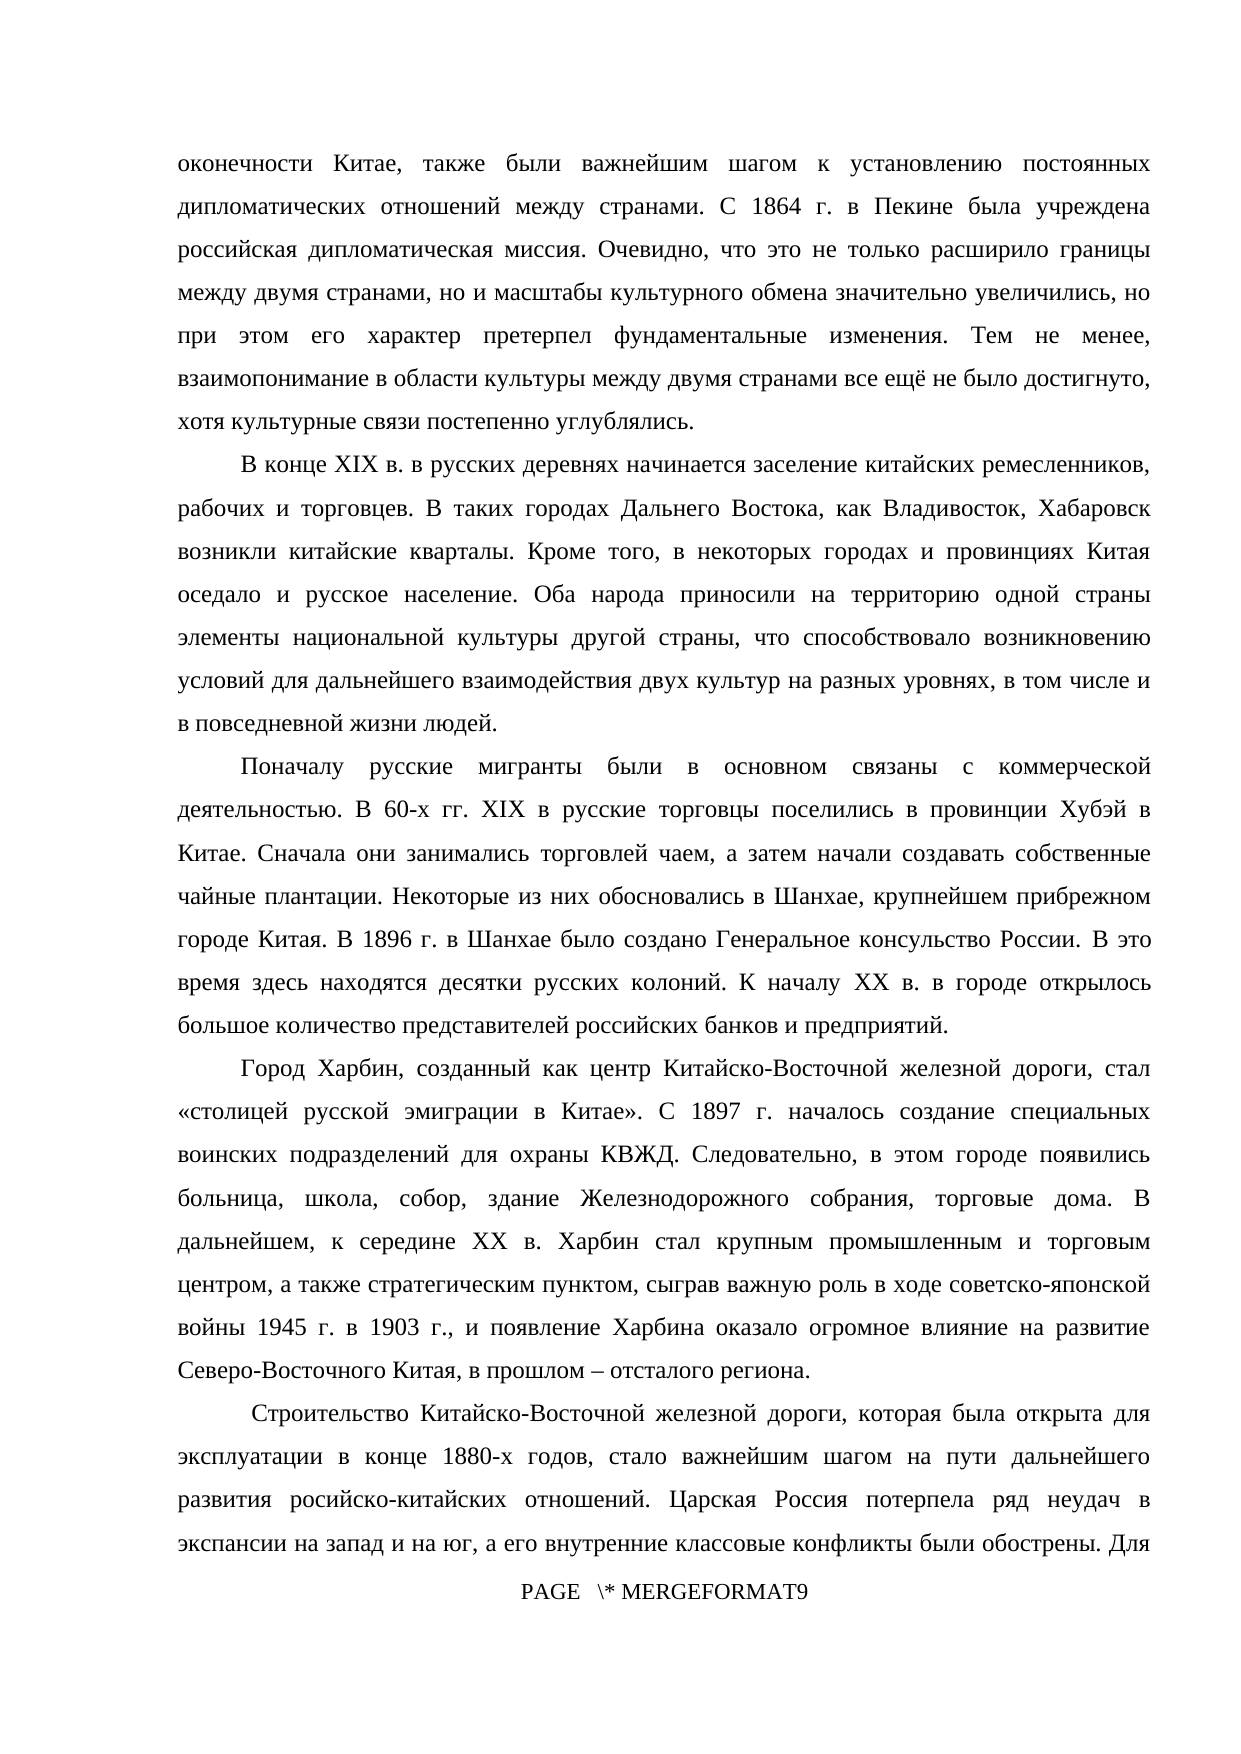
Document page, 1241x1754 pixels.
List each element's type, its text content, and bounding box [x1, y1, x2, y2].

text Поначалу русские мигранты были в основном связаны с коммерческой деятельностью. В 60-х гг. XIX в русские торговцы поселились в провинции Хубэй в Китае. Сначала они занимались торговлей чаем, а затем начали создавать собственные чайные плантации. Некоторые из них обосновались в Шанхае, крупнейшем прибрежном городе Китая. В 1896 г. в Шанхае было создано Генеральное консульство России. В это время здесь находятся десятки русских колоний. К началу XX в. в городе открылось большое количество представителей российских банков и предприятий. [177, 751, 1152, 1039]
text Город Харбин, созданный как центр Китайско-Восточной железной дороги, стал «столицей русской эмиграции в Китае». С 1897 г. началось создание специальных воинских подразделений для охраны КВЖД. Следовательно, в этом городе появились больница, школа, собор, здание Железнодорожного собрания, торговые дома. В дальнейшем, к середине XX в. Харбин стал крупным промышленным и торговым центром, а также стратегическим пунктом, сыграв важную роль в ходе советско-японской войны 1945 г. в 1903 г., и появление Харбина оказало огромное влияние на развитие Северо-Восточного Китая, в прошлом – отсталого региона. [177, 1053, 1152, 1384]
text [177, 148, 1152, 435]
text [177, 1398, 1152, 1556]
text В конце XIX в. в русских деревнях начинается заселение китайских ремесленников, рабочих и торговцев. В таких городах Дальнего Востока, как Владивосток, Хабаровск возникли китайские кварталы. Кроме того, в некоторых городах и провинциях Китая оседало и русское население. Оба народа приносили на территорию одной страны элементы национальной культуры другой страны, что способствовало возникновению условий для дальнейшего взаимодействия двух культур на разных уровнях, в том числе и в повседневной жизни людей. [177, 449, 1152, 737]
